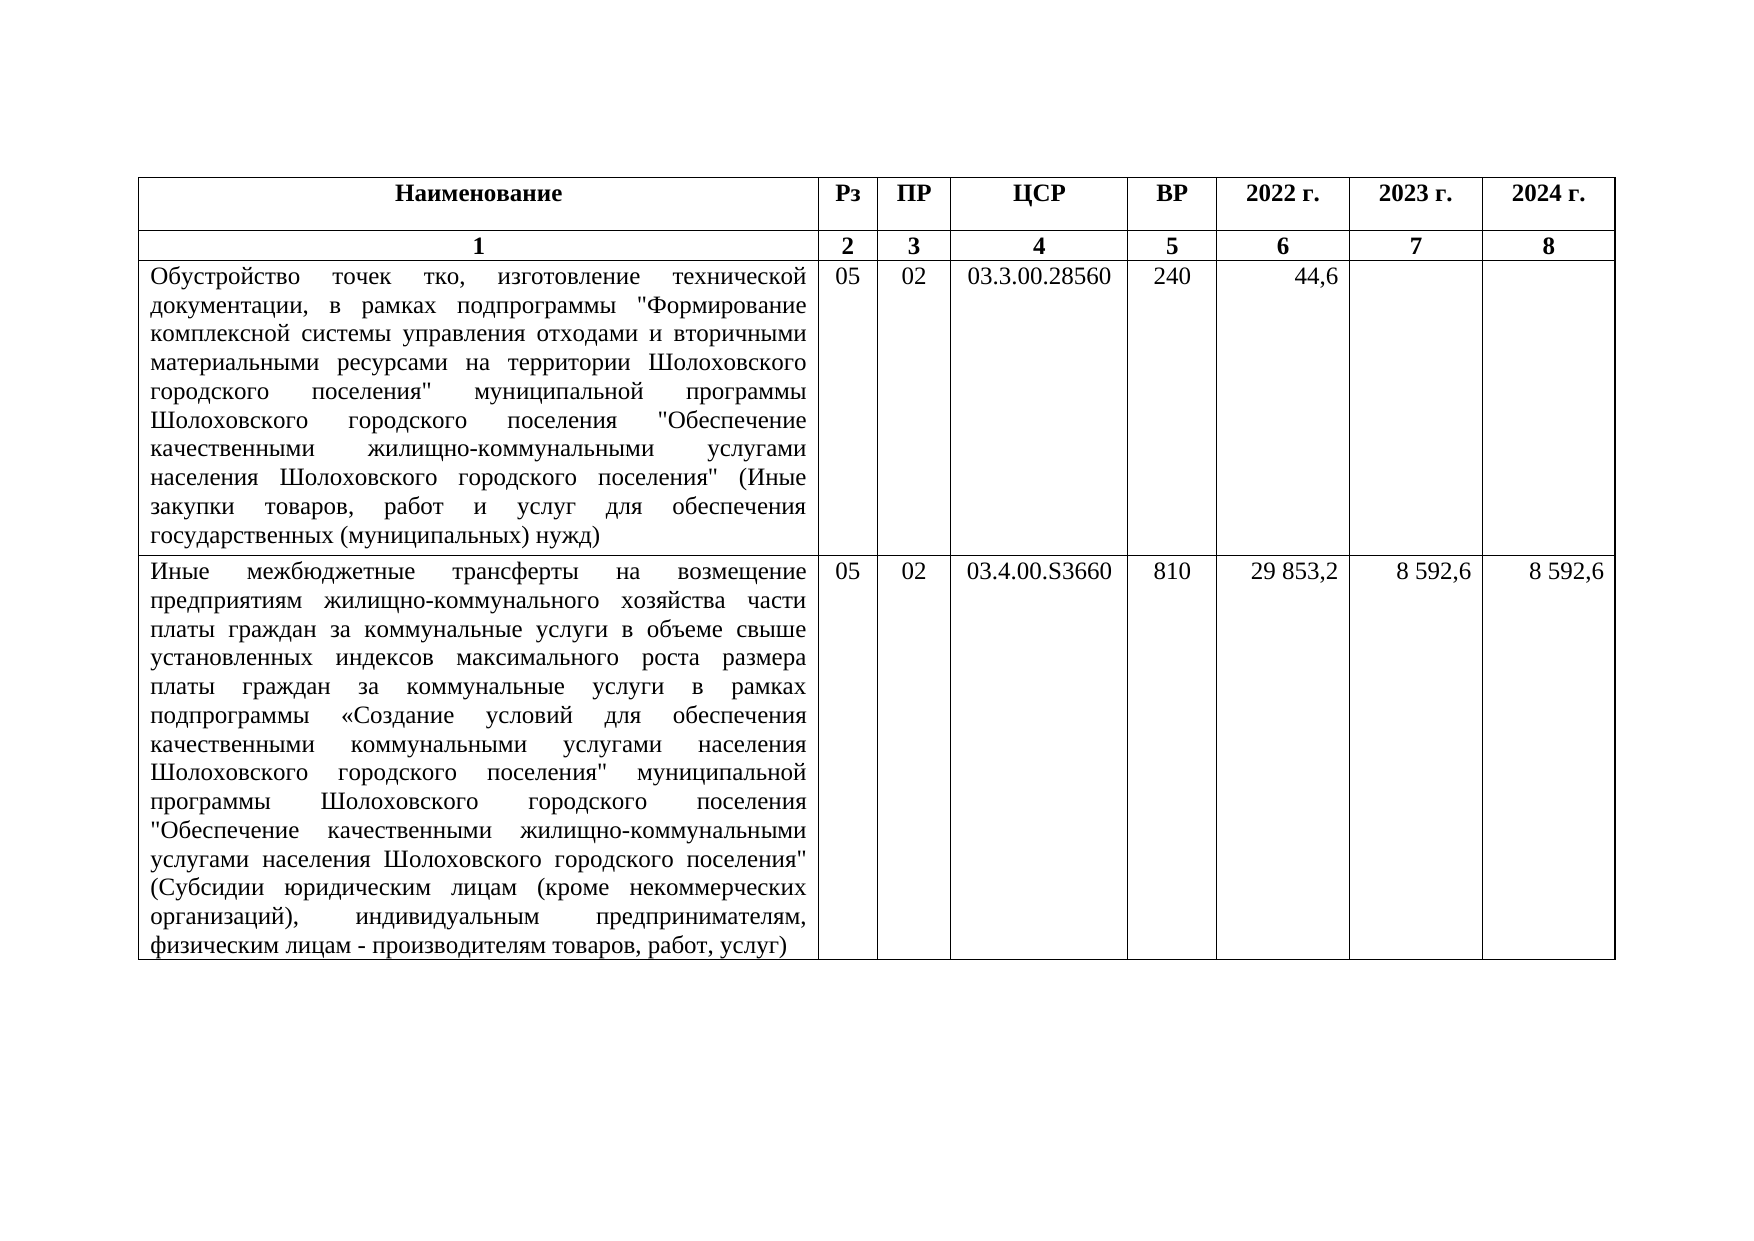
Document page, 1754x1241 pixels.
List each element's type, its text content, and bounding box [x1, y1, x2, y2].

table_cell 03.3.00.28560 [951, 261, 1127, 555]
table_cell 5 [1128, 231, 1216, 260]
table_header 2024 г. [1483, 178, 1614, 230]
table_cell 1 [139, 231, 818, 260]
table_header ВР [1128, 178, 1216, 230]
table_header 2022 г. [1217, 178, 1349, 230]
table_cell 02 [878, 261, 950, 555]
table_cell 4 [951, 231, 1127, 260]
table_cell 29 853,2 [1217, 556, 1349, 959]
table_cell 6 [1217, 231, 1349, 260]
table_header Наименование [139, 178, 818, 230]
table_cell 2 [819, 231, 877, 260]
table_cell [1483, 261, 1614, 555]
table_cell 7 [1350, 231, 1482, 260]
table_cell 240 [1128, 261, 1216, 555]
table_header Рз [819, 178, 877, 230]
table_cell 3 [878, 231, 950, 260]
table_header 2023 г. [1350, 178, 1482, 230]
table_cell Обустройство точек тко, изготовление технической документации, в рамках подпрограммы "Формирование комплексной системы управления отходами и вторичными материальными ресурсами на территории Шолоховского городского поселения" муниципальной программы Шолоховского городского поселения "Обеспечение качественными жилищно-коммунальными услугами населения Шолоховского городского поселения" (Иные закупки товаров, работ и услуг для обеспечения государственных (муниципальных) нужд) [139, 261, 818, 555]
table_cell Иные межбюджетные трансферты на возмещение предприятиям жилищно-коммунального хозяйства части платы граждан за коммунальные услуги в объеме свыше установленных индексов максимального роста размера платы граждан за коммунальные услуги в рамках подпрограммы «Создание условий для обеспечения качественными коммунальными услугами населения Шолоховского городского поселения" муниципальной программы Шолоховского городского поселения "Обеспечение качественными жилищно-коммунальными услугами населения Шолоховского городского поселения" (Субсидии юридическим лицам (кроме некоммерческих организаций), индивидуальным предпринимателям, физическим лицам - производителям товаров, работ, услуг) [139, 556, 818, 959]
table_cell 05 [819, 556, 877, 959]
table_cell 8 592,6 [1350, 556, 1482, 959]
table_cell 05 [819, 261, 877, 555]
table_header ЦСР [951, 178, 1127, 230]
table_cell 44,6 [1217, 261, 1349, 555]
table_cell [1350, 261, 1482, 555]
table_cell 8 592,6 [1483, 556, 1614, 959]
table_cell 810 [1128, 556, 1216, 959]
table_cell 8 [1483, 231, 1614, 260]
table_cell 02 [878, 556, 950, 959]
table_cell 03.4.00.S3660 [951, 556, 1127, 959]
table_header ПР [878, 178, 950, 230]
